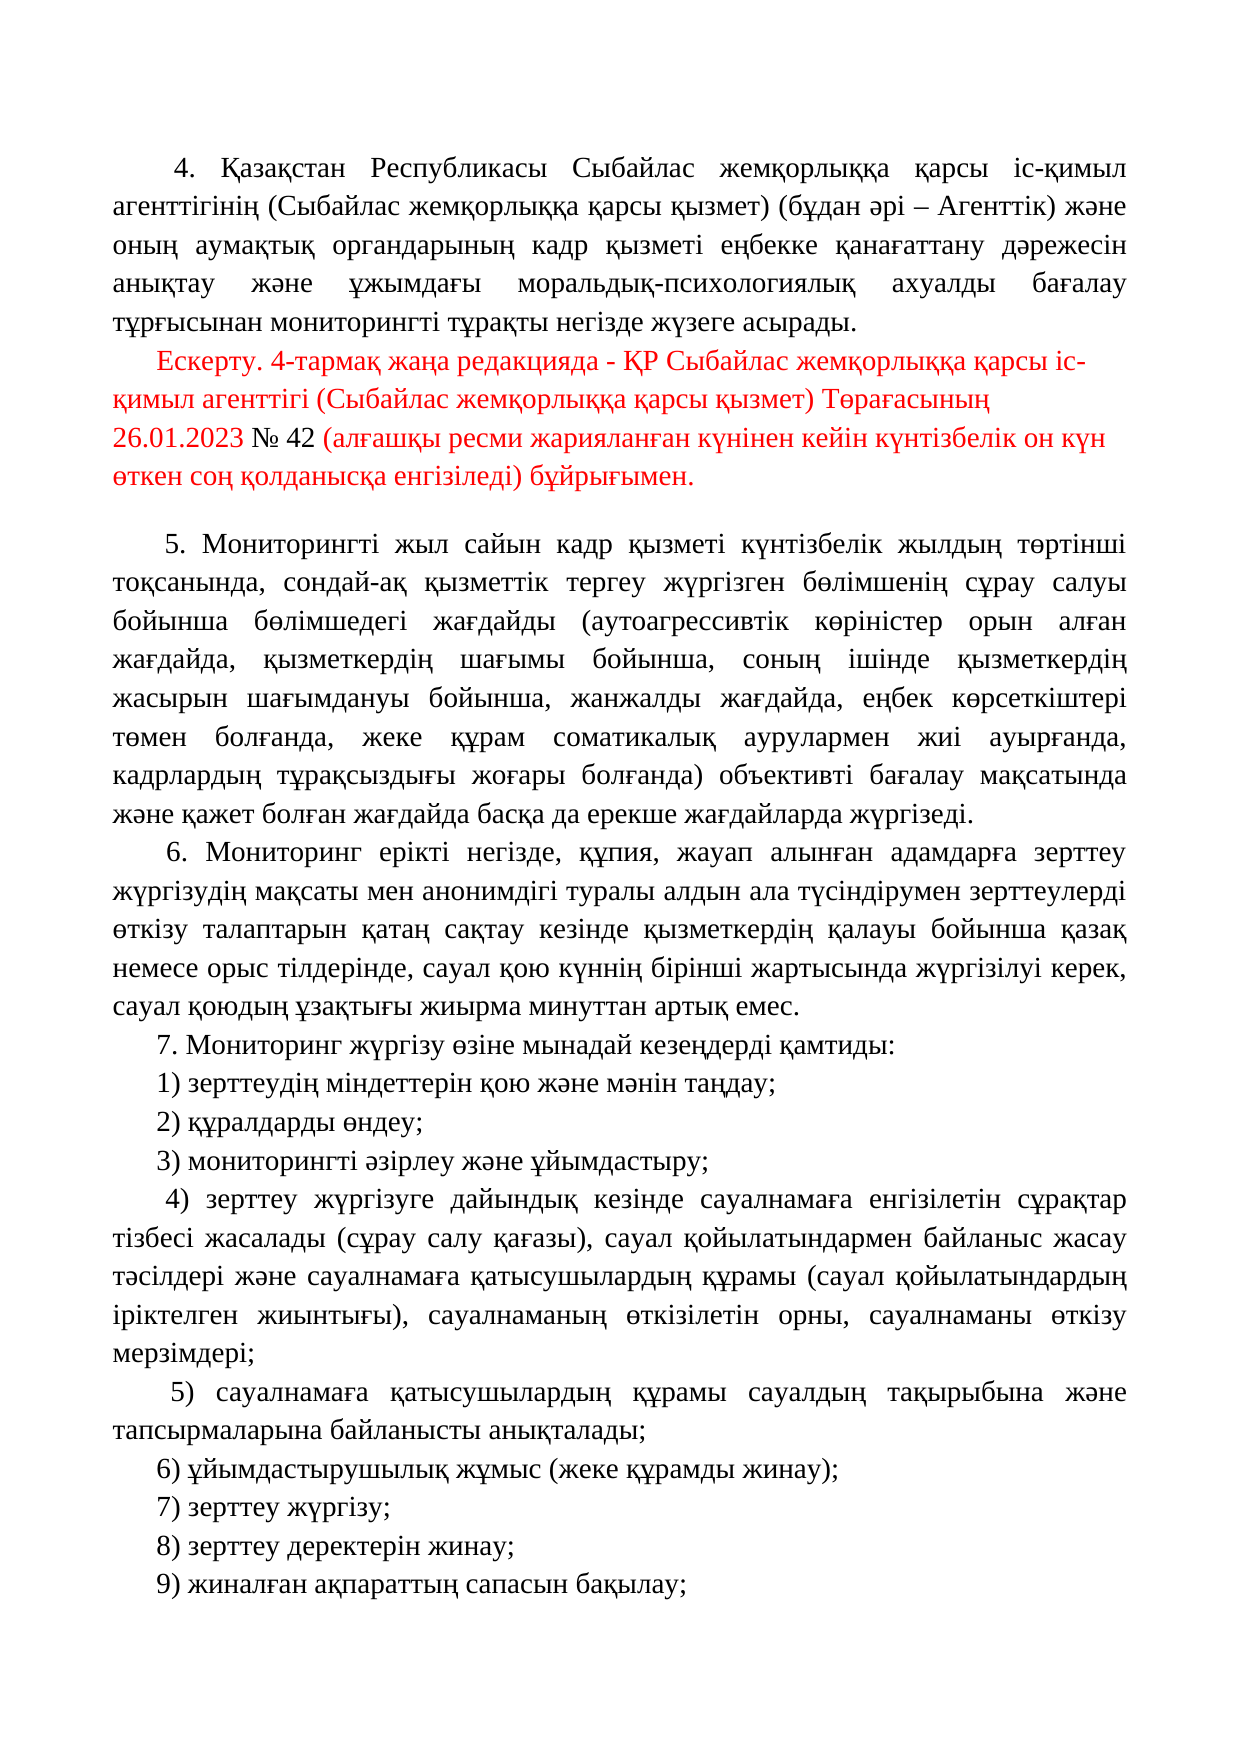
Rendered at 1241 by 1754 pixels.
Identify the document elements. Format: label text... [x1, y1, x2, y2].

text 4) зерттеу жүргізуге дайындық кезінде сауалнамаға енгізілетін сұрақтар тізбесі жасалады (сұрау салу қағазы), сауал қойылатындармен байланыс жасау тәсілдері және сауалнамаға қатысушылардың құрамы (сауал қойылатындардың іріктелген жиынтығы), сауалнаманың өткізілетін орны, сауалнаманы өткізу мерзімдері; [112, 1181, 1128, 1369]
text 1) зерттеудің міндеттерін қою және мәнін таңдау; [112, 1066, 1128, 1099]
text 8) зерттеу деректерін жинау; [112, 1528, 1128, 1562]
text Ескерту. 4-тармақ жаңа редакцияда - ҚР Сыбайлас жемқорлыққа қарсы іс-қимыл агенттігі (Сыбайлас жемқорлыққа қарсы қызмет) Төрағасының 26.01.2023 № 42 (алғашқы ресми жарияланған күнінен кейін күнтізбелік он күн өткен соң қолданысқа енгізіледі) бұйрығымен. [112, 343, 1128, 522]
text 9) жиналған ақпараттың сапасын бақылау; [112, 1567, 1128, 1600]
text 7. Мониторинг жүргізу өзіне мынадай кезеңдерді қамтиды: [112, 1027, 1128, 1061]
text 3) мониторингті әзірлеу және ұйымдастыру; [112, 1143, 1128, 1176]
text 5) сауалнамаға қатысушылардың құрамы сауалдың тақырыбына және тапсырмаларына байланысты анықталады; [112, 1374, 1128, 1446]
text 4. Қазақстан Республикасы Сыбайлас жемқорлыққа қарсы іс-қимыл агенттігінің (Сыбайлас жемқорлыққа қарсы қызмет) (бұдан әрі – Агенттік) және оның аумақтық органдарының кадр қызметі еңбекке қанағаттану дәрежесін анықтау және ұжымдағы моральдық-психологиялық ахуалды бағалау тұрғысынан мониторингті тұрақты негізде жүзеге асырады. [112, 150, 1128, 338]
text 2) құралдарды өндеу; [112, 1104, 1128, 1138]
text 7) зерттеу жүргізу; [112, 1489, 1128, 1523]
text 6) ұйымдастырушылық жұмыс (жеке құрамды жинау); [112, 1451, 1128, 1484]
text 5. Мониторингті жыл сайын кадр қызметі күнтізбелік жылдың төртінші тоқсанында, сондай-ақ қызметтік тергеу жүргізген бөлімшенің сұрау салуы бойынша бөлімшедегі жағдайды (аутоагрессивтік көріністер орын алған жағдайда, қызметкердің шағымы бойынша, соның ішінде қызметкердің жасырын шағымдануы бойынша, жанжалды жағдайда, еңбек көрсеткіштері төмен болғанда, жеке құрам соматикалық аурулармен жиі ауырғанда, кадрлардың тұрақсыздығы жоғары болғанда) объективті бағалау мақсатында және қажет болған жағдайда басқа да ерекше жағдайларда жүргізеді. [112, 526, 1128, 829]
text 6. Мониторинг ерікті негізде, құпия, жауап алынған адамдарға зерттеу жүргізудің мақсаты мен анонимдігі туралы алдын ала түсіндірумен зерттеулерді өткізу талаптарын қатаң сақтау кезінде қызметкердің қалауы бойынша қазақ немесе орыс тілдерінде, сауал қою күннің бірінші жартысында жүргізілуі керек, сауал қоюдың ұзақтығы жиырма минуттан артық емес. [112, 834, 1128, 1022]
